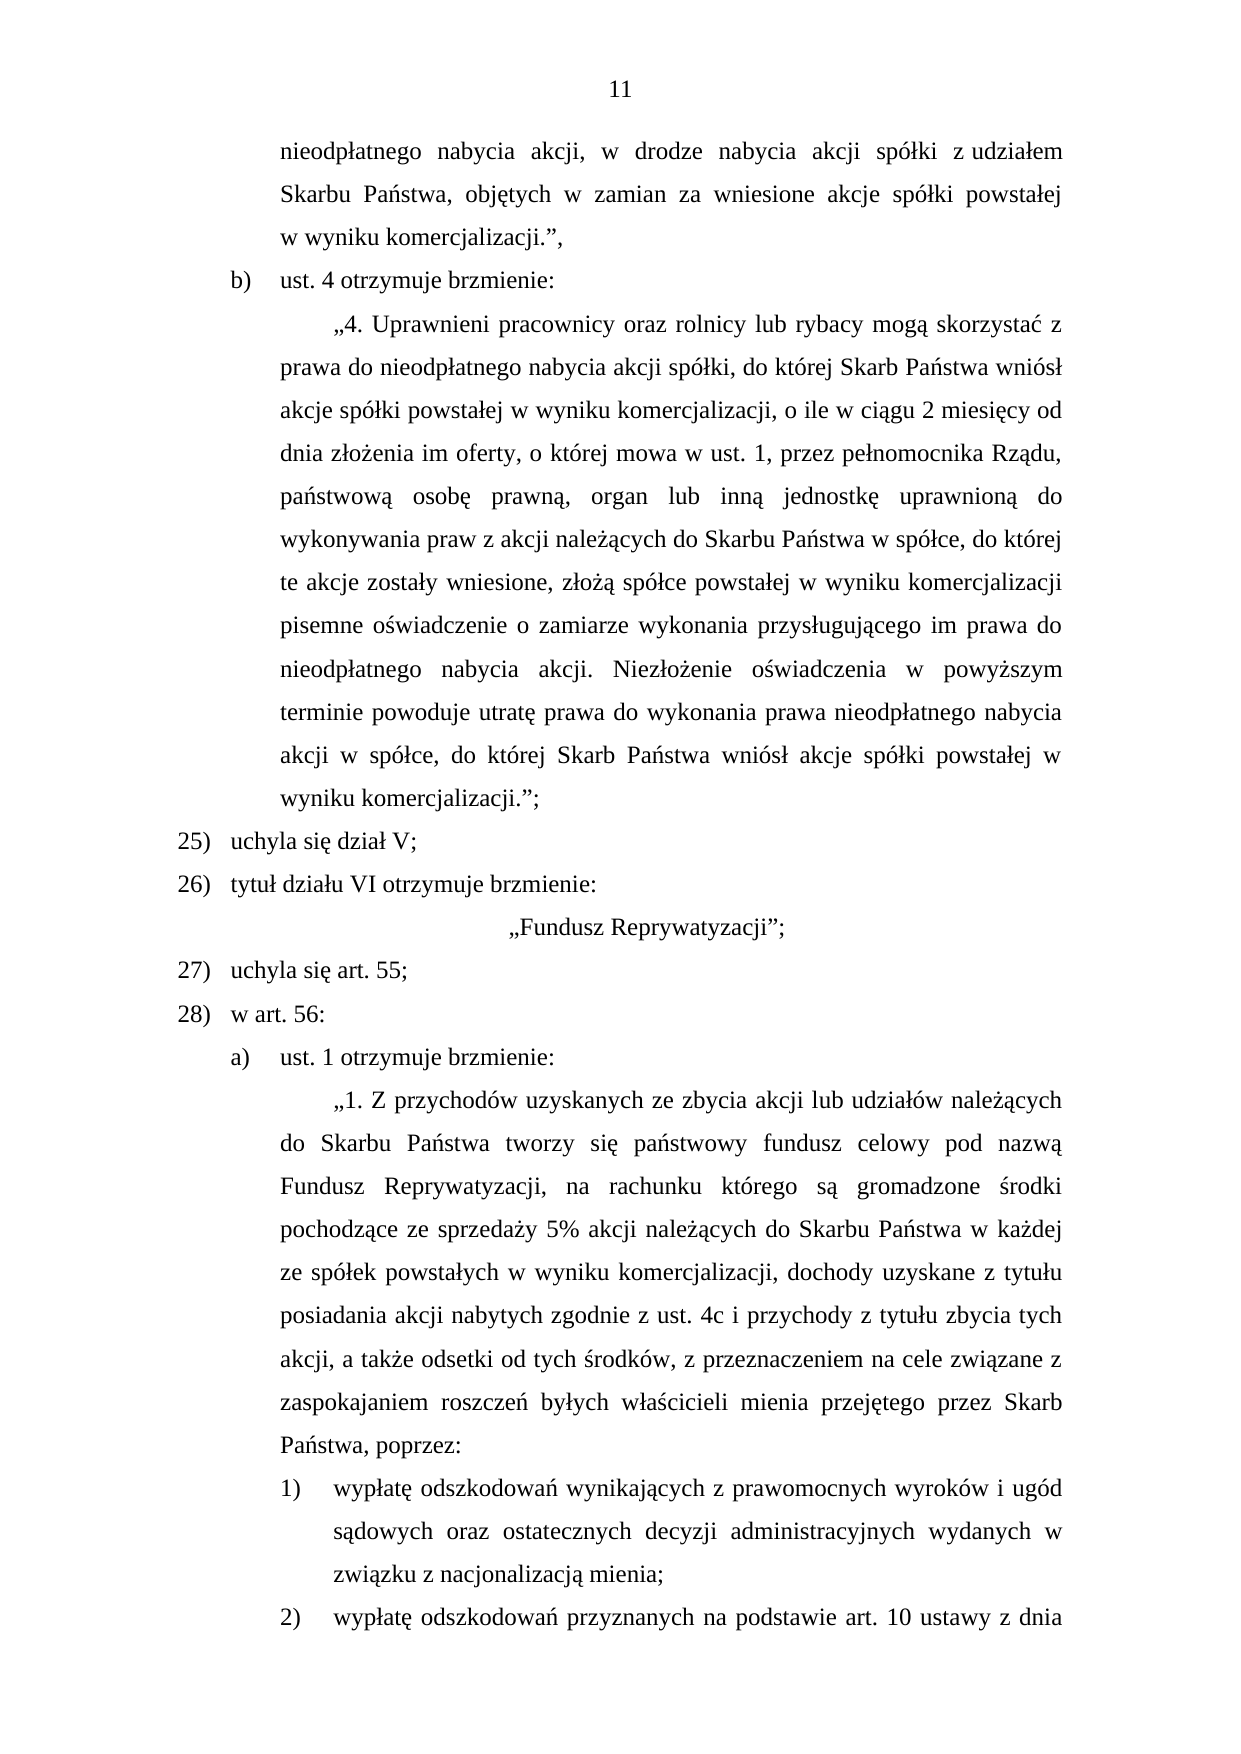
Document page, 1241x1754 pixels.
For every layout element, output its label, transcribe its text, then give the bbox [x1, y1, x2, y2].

text 1) wypłatę odszkodowań wynikających z prawomocnych wyroków i ugód sądowych oraz ostatecznych decyzji administracyjnych wydanych w związku z nacjonalizacją mienia; [280, 1473, 1063, 1588]
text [280, 1602, 1063, 1631]
text 28) w art. 56: [177, 999, 1063, 1027]
text 27) uchyla się art. 55; [177, 956, 1063, 984]
text 26) tytuł działu VI otrzymuje brzmienie: [177, 869, 1063, 898]
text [280, 136, 1063, 251]
text „Fundusz Reprywatyzacji”; [230, 912, 1063, 941]
text 25) uchyla się dział V; [177, 826, 1063, 855]
text a) ust. 1 otrzymuje brzmienie: [230, 1042, 1063, 1071]
text „1. Z przychodów uzyskanych ze zbycia akcji lub udziałów należących do Skarbu Państwa tworzy się państwowy fundusz celowy pod nazwą Fundusz Reprywatyzacji, na rachunku którego są gromadzone środki pochodzące ze sprzedaży 5% akcji należących do Skarbu Państwa w każdej ze spółek powstałych w wyniku komercjalizacji, dochody uzyskane z tytułu posiadania akcji nabytych zgodnie z ust. 4c i przychody z tytułu zbycia tych akcji, a także odsetki od tych środków, z przeznaczeniem na cele związane z zaspokajaniem roszczeń byłych właścicieli mienia przejętego przez Skarb Państwa, poprzez: [280, 1085, 1063, 1459]
text „4. Uprawnieni pracownicy oraz rolnicy lub rybacy mogą skorzystać z prawa do nieodpłatnego nabycia akcji spółki, do której Skarb Państwa wniósł akcje spółki powstałej w wyniku komercjalizacji, o ile w ciągu 2 miesięcy od dnia złożenia im oferty, o której mowa w ust. 1, przez pełnomocnika Rządu, państwową osobę prawną, organ lub inną jednostkę uprawnioną do wykonywania praw z akcji należących do Skarbu Państwa w spółce, do której te akcje zostały wniesione, złożą spółce powstałej w wyniku komercjalizacji pisemne oświadczenie o zamiarze wykonania przysługującego im prawa do nieodpłatnego nabycia akcji. Niezłożenie oświadczenia w powyższym terminie powoduje utratę prawa do wykonania prawa nieodpłatnego nabycia akcji w spółce, do której Skarb Państwa wniósł akcje spółki powstałej w wyniku komercjalizacji.”; [280, 309, 1063, 812]
text b) ust. 4 otrzymuje brzmienie: [230, 266, 1063, 294]
